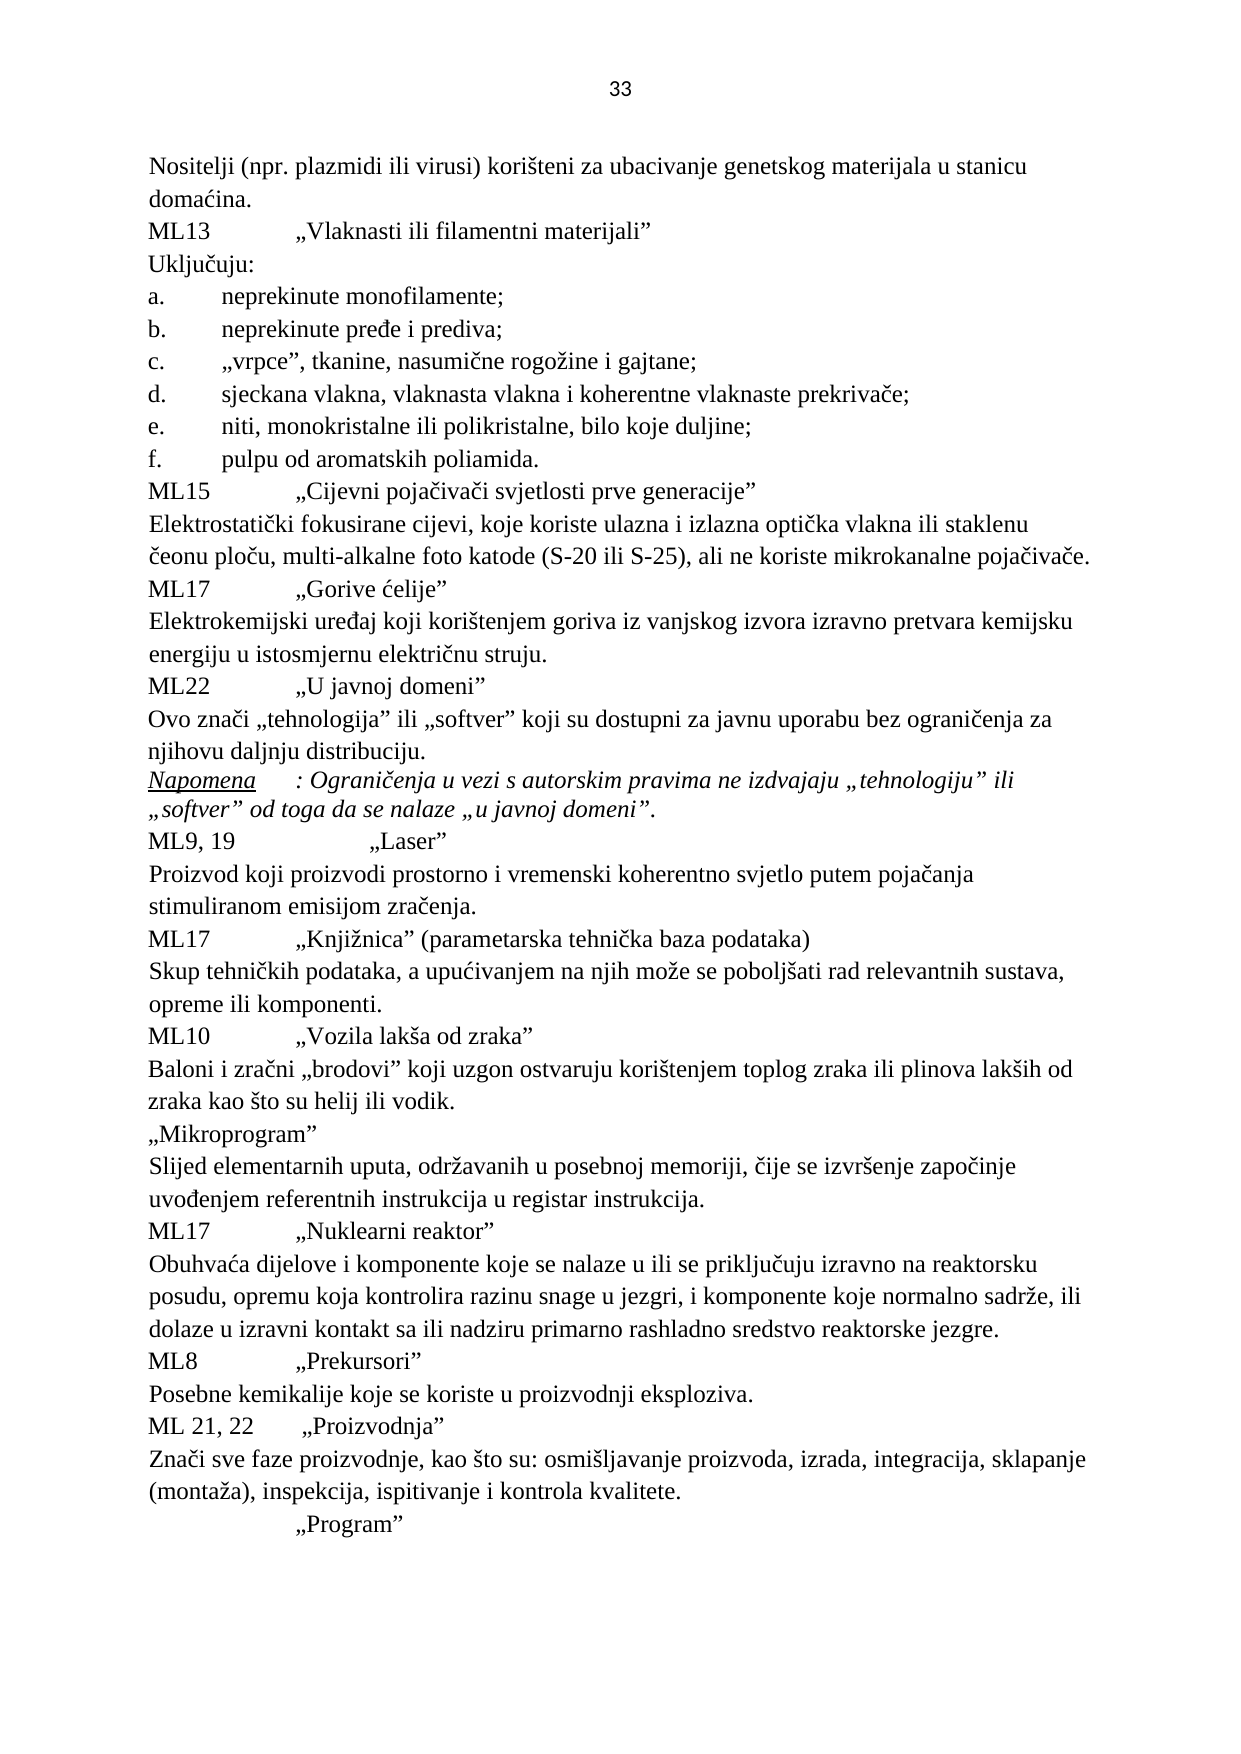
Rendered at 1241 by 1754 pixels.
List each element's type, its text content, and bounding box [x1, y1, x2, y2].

text „Mikroprogram” [148, 1115, 1093, 1148]
text Slijed elementarnih uputa, održavanih u posebnoj memoriji, čije se izvršenje započinje uvođenjem referentnih instrukcija u registar instrukcija. [148, 1148, 1093, 1213]
text ML9, 19 „Laser” [148, 823, 1093, 855]
text Elektrostatički fokusirane cijevi, koje koriste ulazna i izlazna optička vlakna ili staklenu čeonu ploču, multi-alkalne foto katode (S-20 ili S-25), ali ne koriste mikrokanalne pojačivače. [148, 505, 1093, 570]
text a. neprekinute monofilamente; [148, 278, 1093, 310]
text Elektrokemijski uređaj koji korištenjem goriva iz vanjskog izvora izravno pretvara kemijsku energiju u istosmjernu električnu struju. [148, 603, 1093, 668]
text Posebne kemikalije koje se koriste u proizvodnji eksploziva. [148, 1375, 1093, 1408]
text Napomena : Ograničenja u vezi s autorskim pravima ne izdvajaju „tehnologiju” ili „softver” od toga da se nalaze „u javnoj domeni”. [148, 765, 1093, 823]
text c. „vrpce”, tkanine, nasumične rogožine i gajtane; [148, 343, 1093, 375]
text d. sjeckana vlakna, vlaknasta vlakna i koherentne vlaknaste prekrivače; [148, 375, 1093, 408]
text ML17 „Knjižnica” (parametarska tehnička baza podataka) [148, 920, 1093, 953]
text ML 21, 22 „Proizvodnja” [148, 1408, 1093, 1440]
text b. neprekinute pređe i prediva; [148, 310, 1093, 343]
text ML15 „Cijevni pojačivači svjetlosti prve generacije” [148, 473, 1093, 505]
text Znači sve faze proizvodnje, kao što su: osmišljavanje proizvoda, izrada, integracija, sklapanje (montaža), inspekcija, ispitivanje i kontrola kvalitete. [148, 1440, 1093, 1505]
text ML22 „U javnoj domeni” [148, 668, 1093, 700]
text Baloni i zračni „brodovi” koji uzgon ostvaruju korištenjem toplog zraka ili plinova lakših od zraka kao što su helij ili vodik. [148, 1050, 1093, 1115]
text Skup tehničkih podataka, a upućivanjem na njih može se poboljšati rad relevantnih sustava, opreme ili komponenti. [148, 953, 1093, 1018]
text Uključuju: [148, 245, 1093, 278]
text ML17 „Gorive ćelije” [148, 570, 1093, 603]
text ML13 „Vlaknasti ili filamentni materijali” [148, 213, 1093, 245]
text Nositelji (npr. plazmidi ili virusi) korišteni za ubacivanje genetskog materijala u stanicu domaćina. [148, 148, 1093, 213]
text Obuhvaća dijelove i komponente koje se nalaze u ili se priključuju izravno na reaktorsku posudu, opremu koja kontrolira razinu snage u jezgri, i komponente koje normalno sadrže, ili dolaze u izravni kontakt sa ili nadziru primarno rashladno sredstvo reaktorske jezgre. [148, 1245, 1093, 1343]
text Proizvod koji proizvodi prostorno i vremenski koherentno svjetlo putem pojačanja stimuliranom emisijom zračenja. [148, 855, 1093, 920]
text ML8 „Prekursori” [148, 1343, 1093, 1375]
text e. niti, monokristalne ili polikristalne, bilo koje duljine; [148, 408, 1093, 440]
text „Program” [148, 1505, 1093, 1538]
text ML17 „Nuklearni reaktor” [148, 1213, 1093, 1245]
text f. pulpu od aromatskih poliamida. [148, 440, 1093, 473]
text Ovo znači „tehnologija” ili „softver” koji su dostupni za javnu uporabu bez ograničenja za njihovu daljnju distribuciju. [148, 700, 1093, 765]
text ML10 „Vozila lakša od zraka” [148, 1018, 1093, 1050]
